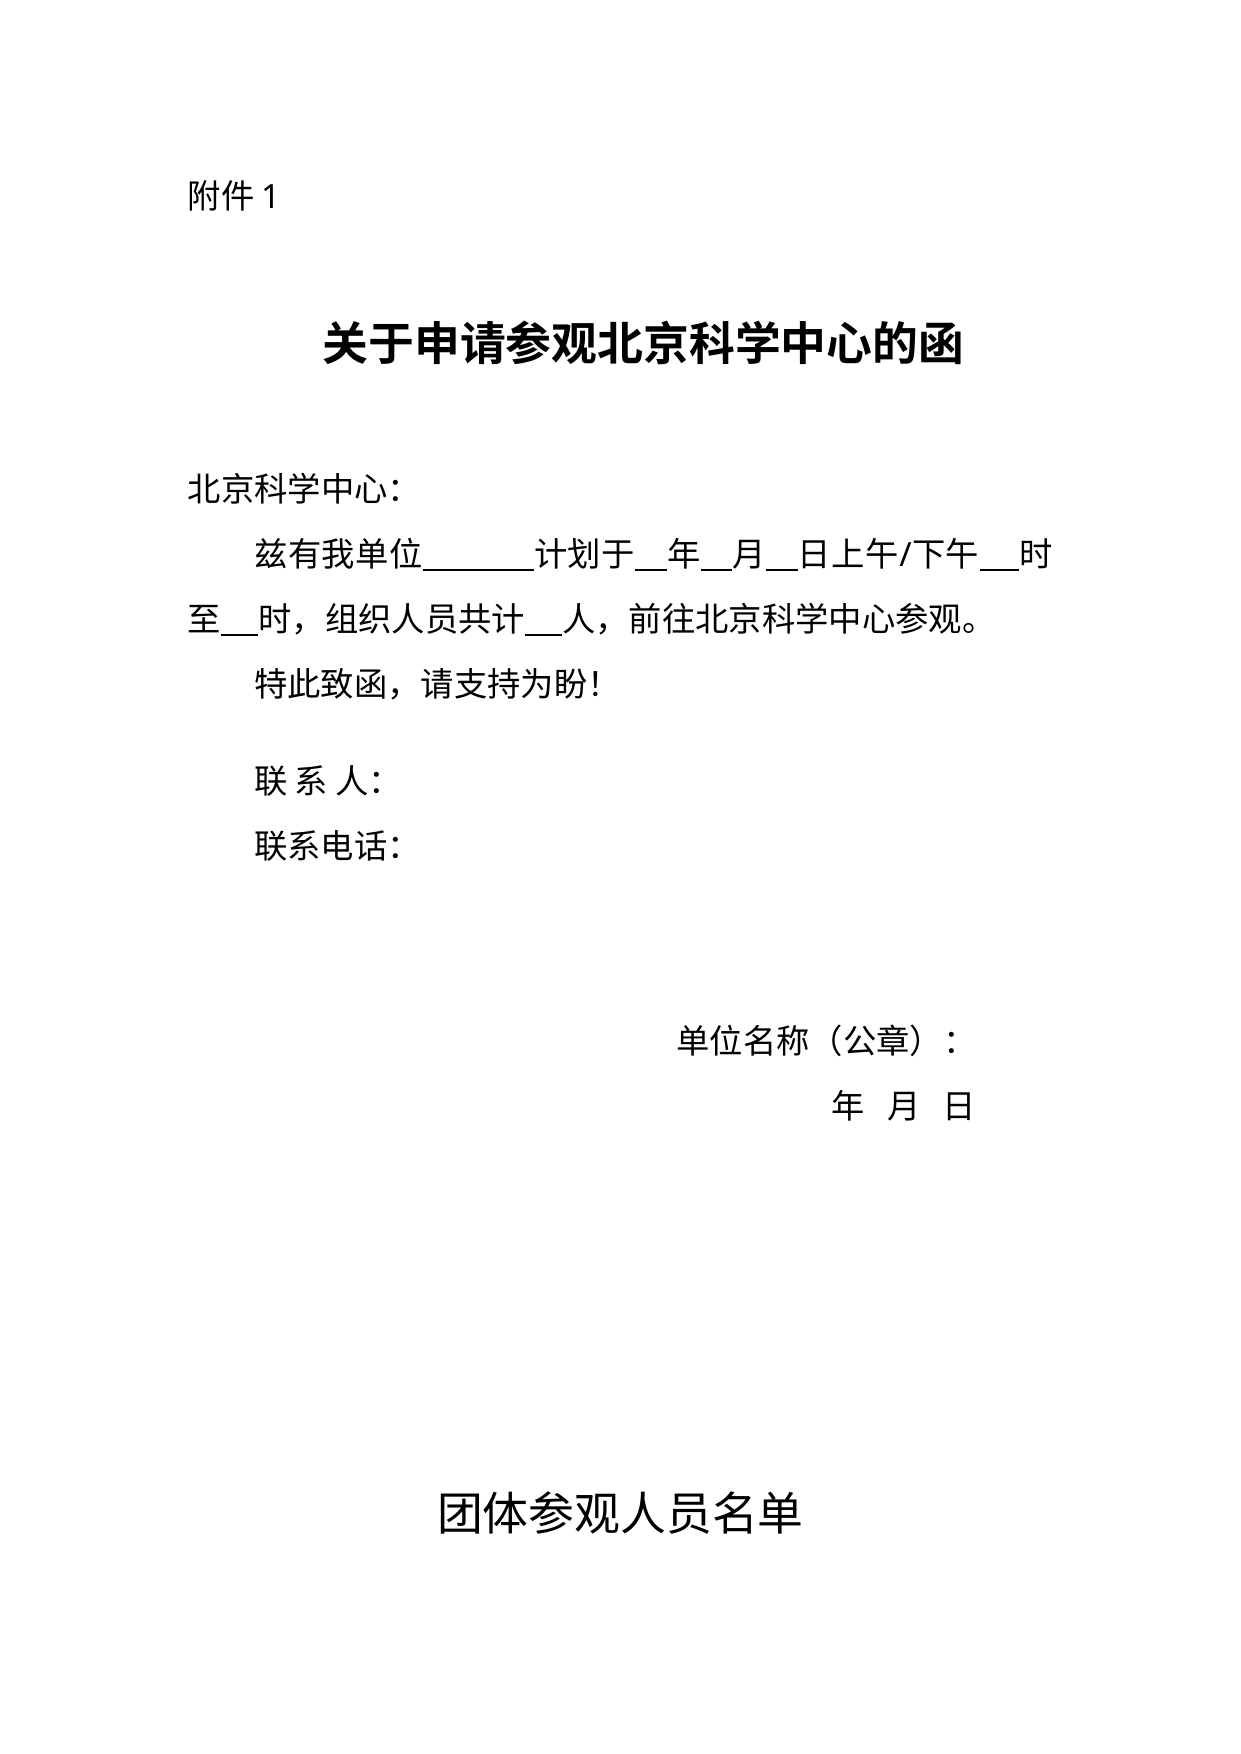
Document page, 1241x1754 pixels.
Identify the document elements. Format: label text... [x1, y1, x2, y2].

text 兹有我单位 计划于 年 月 日上午/下午 时至 时，组织人员共计 人，前往北京科学中心参观。 [187, 519, 1053, 649]
text 单位名称（公章）： [254, 1007, 976, 1072]
text 北京科学中心： [187, 454, 1053, 519]
text 联系电话： [254, 812, 976, 877]
text 团体参观人员名单 [187, 1462, 1053, 1559]
text 特此致函，请支持为盼！ [254, 649, 1053, 714]
text 年 月 日 [254, 1072, 976, 1137]
text 附件1 [187, 162, 1053, 227]
text 关于申请参观北京科学中心的函 [187, 292, 1053, 389]
text 联 系 人： [254, 747, 976, 812]
